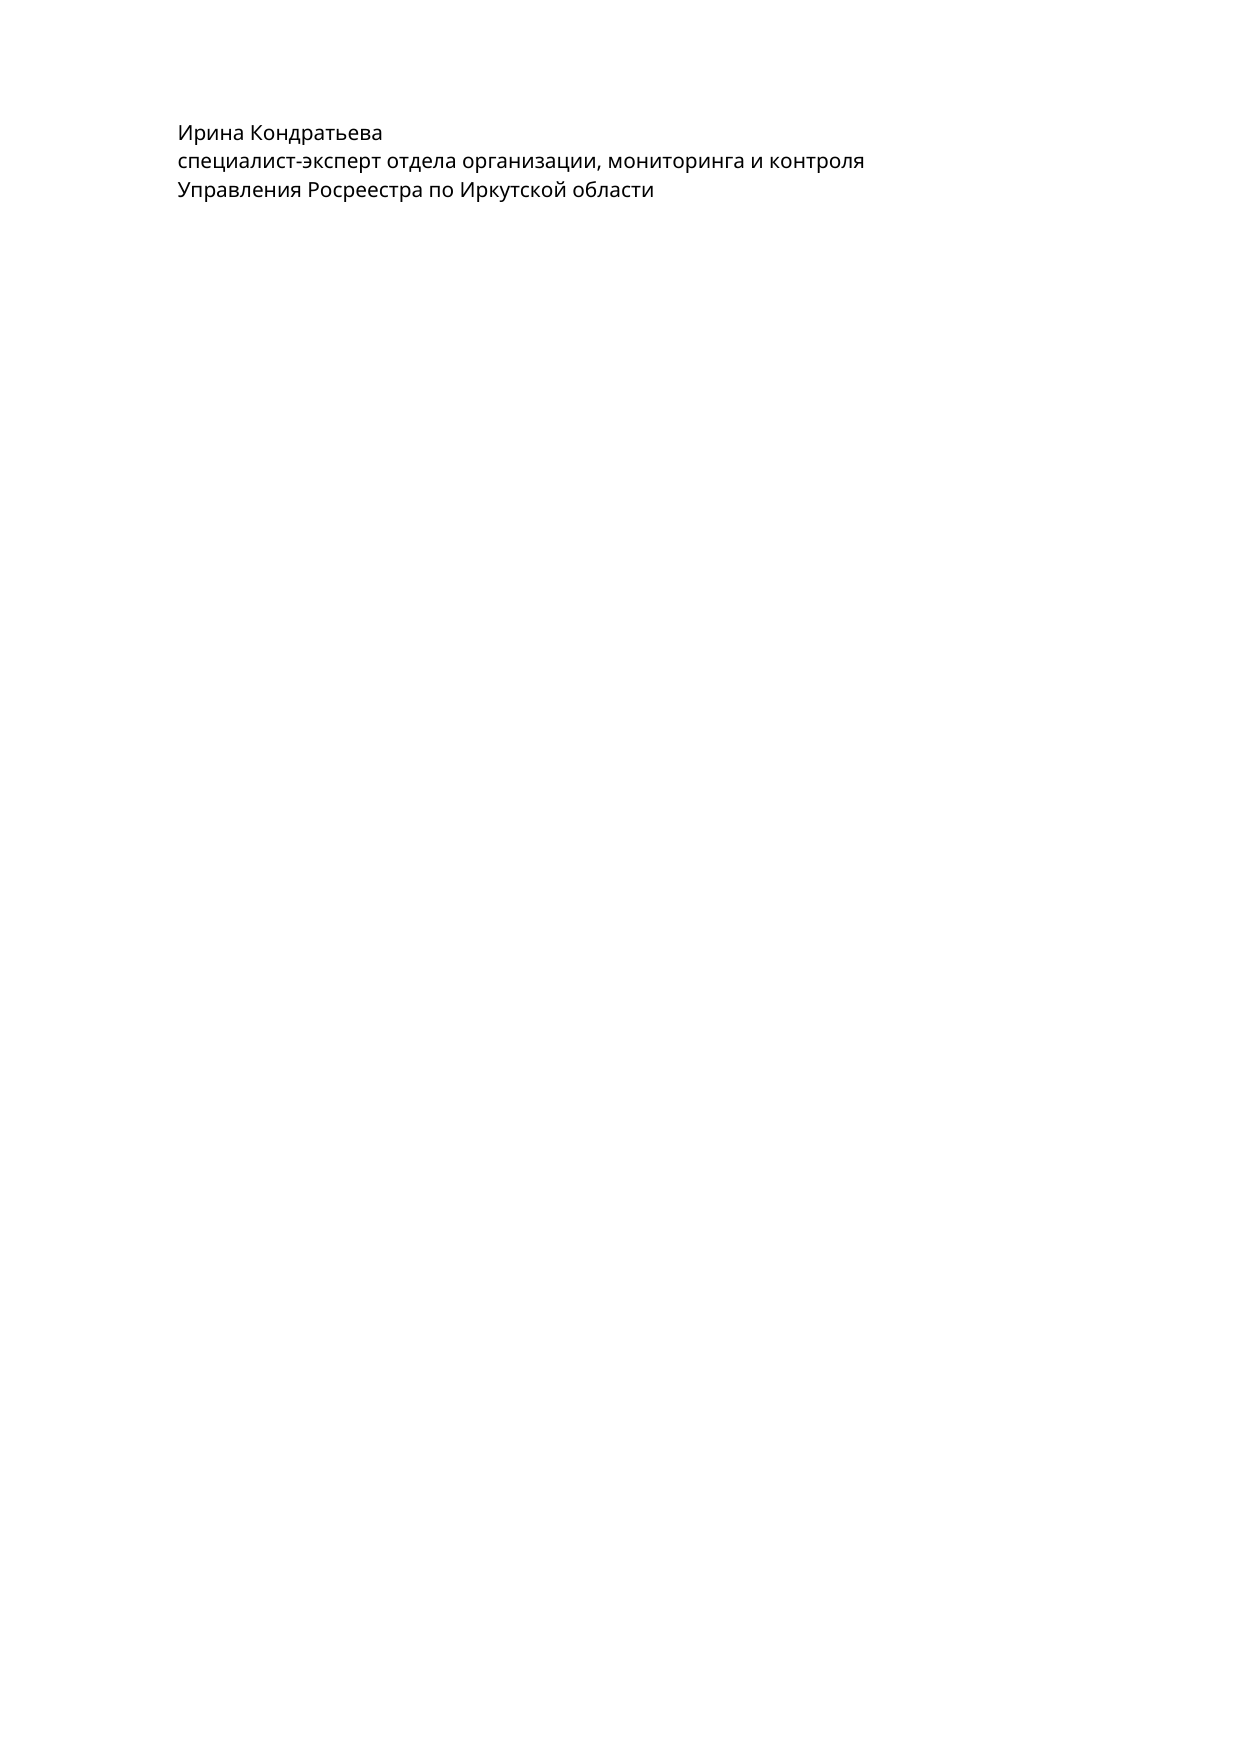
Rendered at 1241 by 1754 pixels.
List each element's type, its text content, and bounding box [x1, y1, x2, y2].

text Ирина Кондратьева [177, 118, 1152, 147]
text Управления Росреестра по Иркутской области [177, 175, 1152, 203]
text специалист-эксперт отдела организации, мониторинга и контроля [177, 147, 1152, 175]
